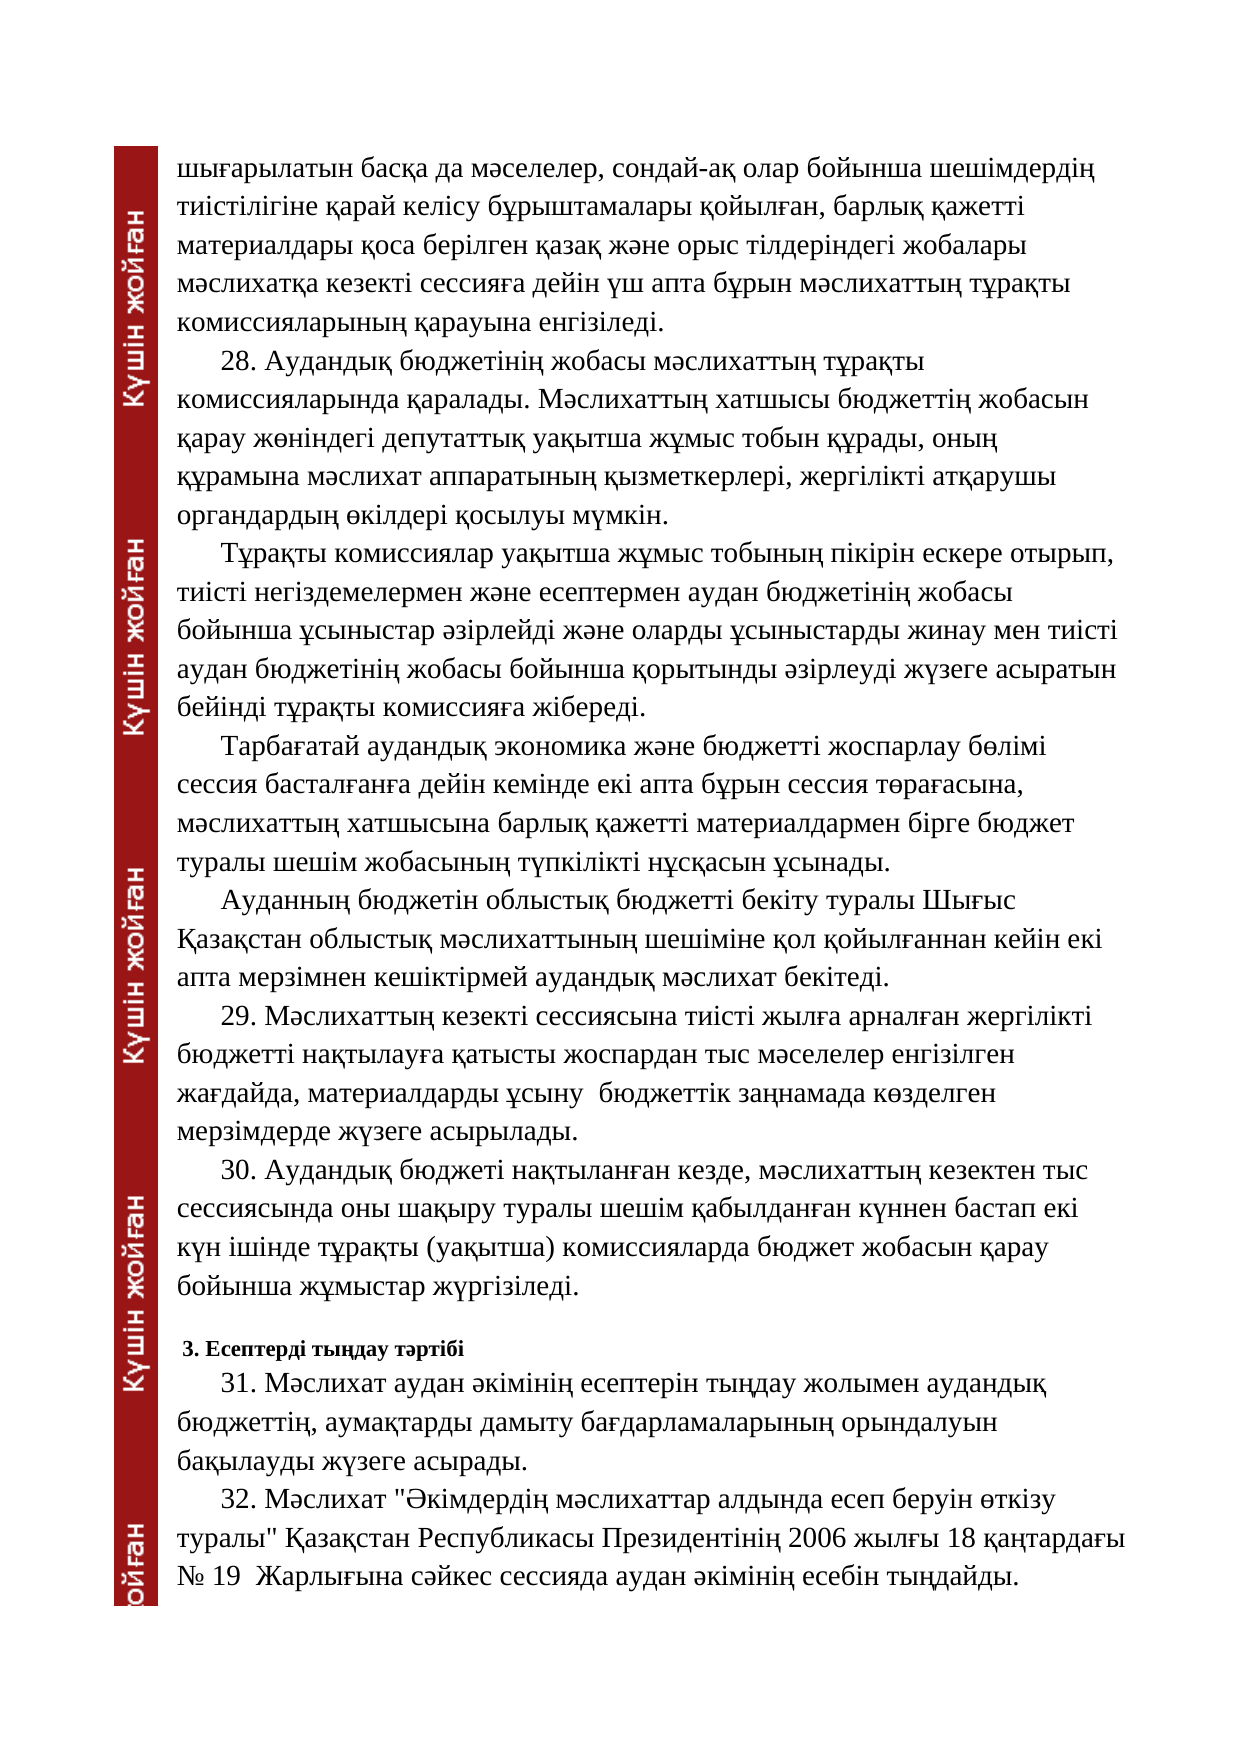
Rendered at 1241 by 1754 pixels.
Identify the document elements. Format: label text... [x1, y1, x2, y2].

picture [114, 146, 158, 150]
picture [114, 1331, 158, 1335]
picture [114, 1592, 158, 1606]
picture [114, 1362, 158, 1366]
text 3. Есептердi тыңдау тәртiбi [112, 1335, 1128, 1362]
